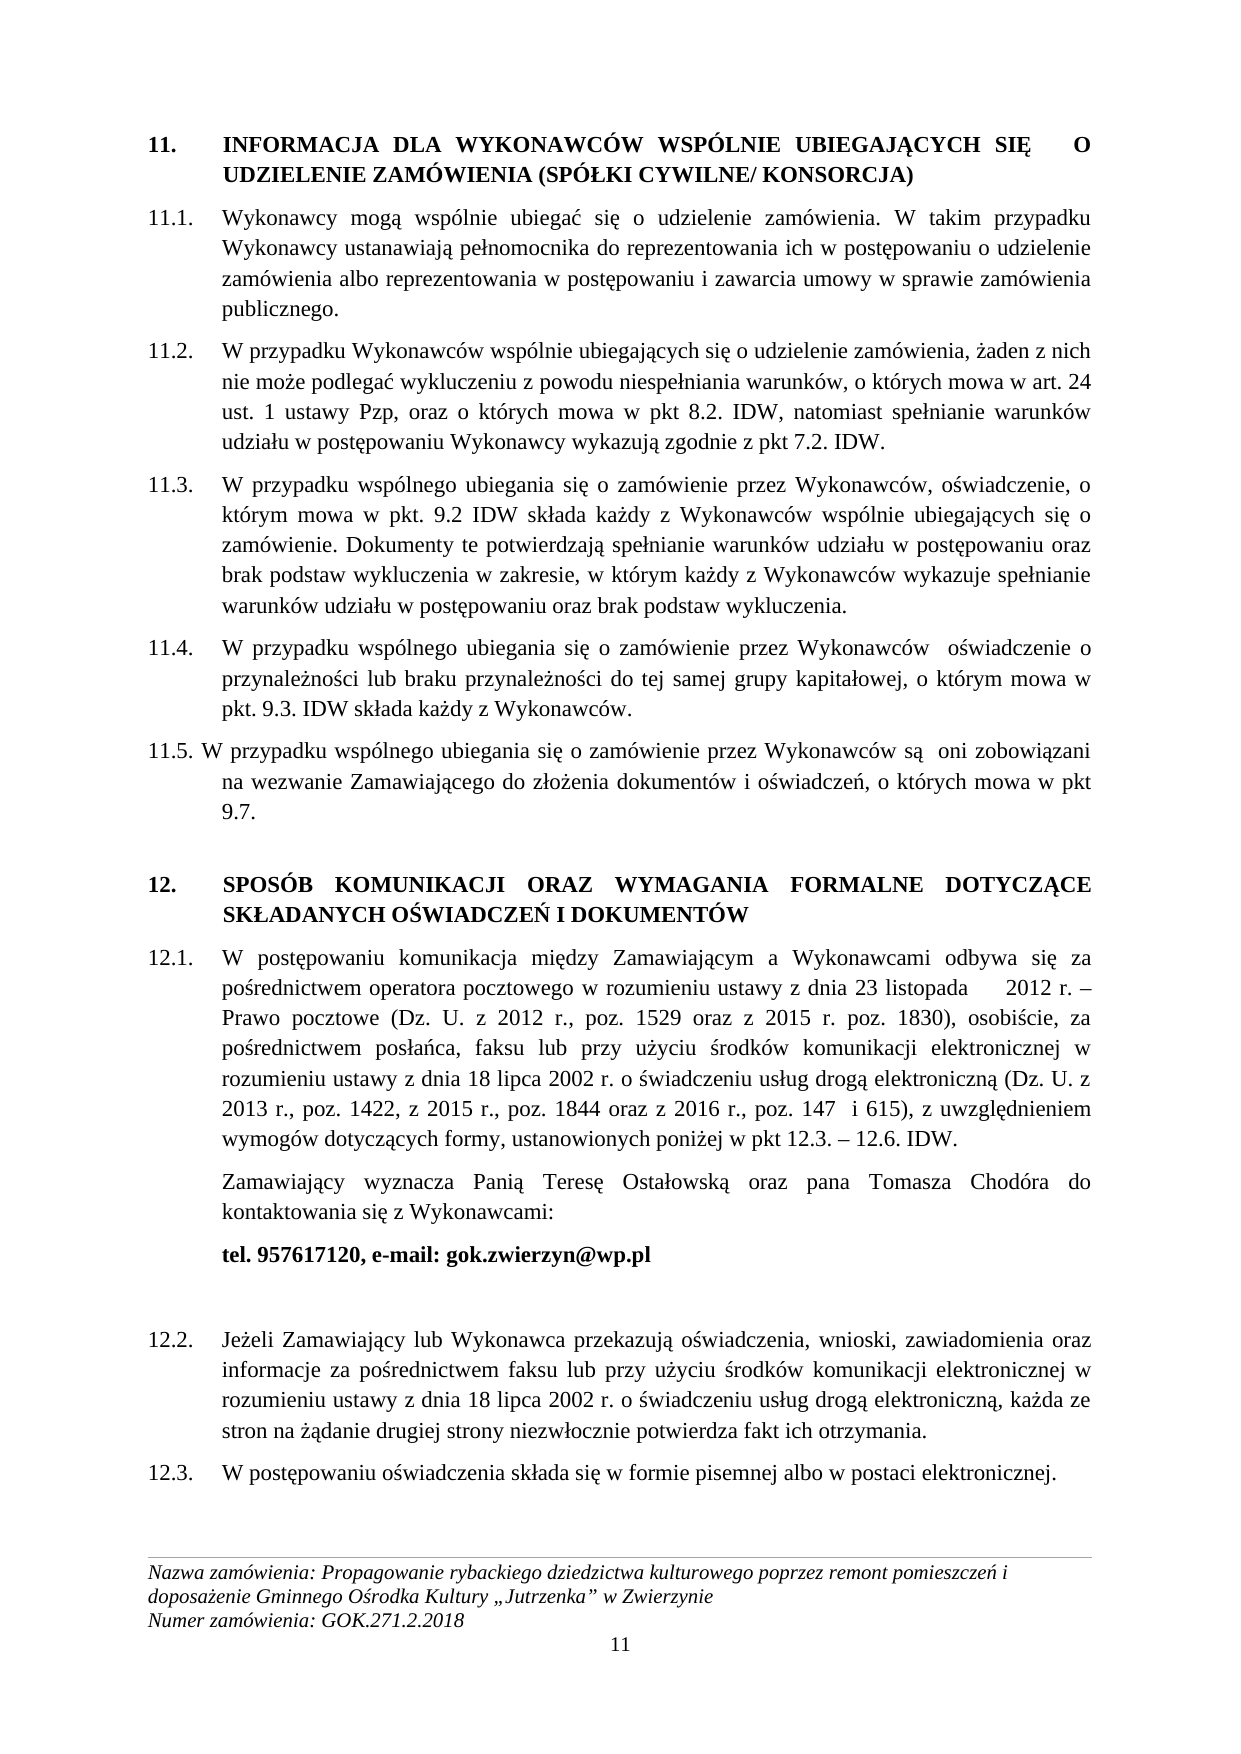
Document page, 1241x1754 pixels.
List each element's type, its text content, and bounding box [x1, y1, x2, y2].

text 12. SPOSÓB KOMUNIKACJI ORAZ WYMAGANIA FORMALNE DOTYCZĄCE SKŁADANYCH OŚWIADCZEŃ I DOKUMENTÓW [148, 871, 1092, 927]
text 11.3. W przypadku wspólnego ubiegania się o zamówienie przez Wykonawców, oświadczenie, o którym mowa w pkt. 9.2 IDW składa każdy z Wykonawców wspólnie ubiegających się o zamówienie. Dokumenty te potwierdzają spełnianie warunków udziału w postępowaniu oraz brak podstaw wykluczenia w zakresie, w którym każdy z Wykonawców wykazuje spełnianie warunków udziału w postępowaniu oraz brak podstaw wykluczenia. [148, 471, 1092, 618]
text tel. 957617120, e-mail: gok.zwierzyn@wp.pl [222, 1241, 1092, 1267]
text 12.1. W postępowaniu komunikacja między Zamawiającym a Wykonawcami odbywa się za pośrednictwem operatora pocztowego w rozumieniu ustawy z dnia 23 listopada 2012 r. – Prawo pocztowe (Dz. U. z 2012 r., poz. 1529 oraz z 2015 r. poz. 1830), osobiście, za pośrednictwem posłańca, faksu lub przy użyciu środków komunikacji elektronicznej w rozumieniu ustawy z dnia 18 lipca 2002 r. o świadczeniu usług drogą elektroniczną (Dz. U. z 2013 r., poz. 1422, z 2015 r., poz. 1844 oraz z 2016 r., poz. 147 i 615), z uwzględnieniem wymogów dotyczących formy, ustanowionych poniżej w pkt 12.3. – 12.6. IDW. [148, 944, 1092, 1151]
text 11. INFORMACJA DLA WYKONAWCÓW WSPÓLNIE UBIEGAJĄCYCH SIĘ O UDZIELENIE ZAMÓWIENIA (SPÓŁKI CYWILNE/ KONSORCJA) [148, 131, 1092, 188]
text 11.4. W przypadku wspólnego ubiegania się o zamówienie przez Wykonawców oświadczenie o przynależności lub braku przynależności do tej samej grupy kapitałowej, o którym mowa w pkt. 9.3. IDW składa każdy z Wykonawców. [148, 634, 1092, 721]
text 11.2. W przypadku Wykonawców wspólnie ubiegających się o udzielenie zamówienia, żaden z nich nie może podlegać wykluczeniu z powodu niespełniania warunków, o których mowa w art. 24 ust. 1 ustawy Pzp, oraz o których mowa w pkt 8.2. IDW, natomiast spełnianie warunków udziału w postępowaniu Wykonawcy wykazują zgodnie z pkt 7.2. IDW. [148, 338, 1092, 454]
text 11.5. W przypadku wspólnego ubiegania się o zamówienie przez Wykonawców są oni zobowiązani na wezwanie Zamawiającego do złożenia dokumentów i oświadczeń, o których mowa w pkt 9.7. [148, 738, 1092, 824]
text 12.2. Jeżeli Zamawiający lub Wykonawca przekazują oświadczenia, wnioski, zawiadomienia oraz informacje za pośrednictwem faksu lub przy użyciu środków komunikacji elektronicznej w rozumieniu ustawy z dnia 18 lipca 2002 r. o świadczeniu usług drogą elektroniczną, każda ze stron na żądanie drugiej strony niezwłocznie potwierdza fakt ich otrzymania. [148, 1326, 1092, 1443]
text 11.1. Wykonawcy mogą wspólnie ubiegać się o udzielenie zamówienia. W takim przypadku Wykonawcy ustanawiają pełnomocnika do reprezentowania ich w postępowaniu o udzielenie zamówienia albo reprezentowania w postępowaniu i zawarcia umowy w sprawie zamówienia publicznego. [148, 204, 1092, 321]
text Zamawiający wyznacza Panią Teresę Ostałowską oraz pana Tomasza Chodóra do kontaktowania się z Wykonawcami: [222, 1168, 1092, 1224]
text 12.3. W postępowaniu oświadczenia składa się w formie pisemnej albo w postaci elektronicznej. [148, 1459, 1092, 1486]
